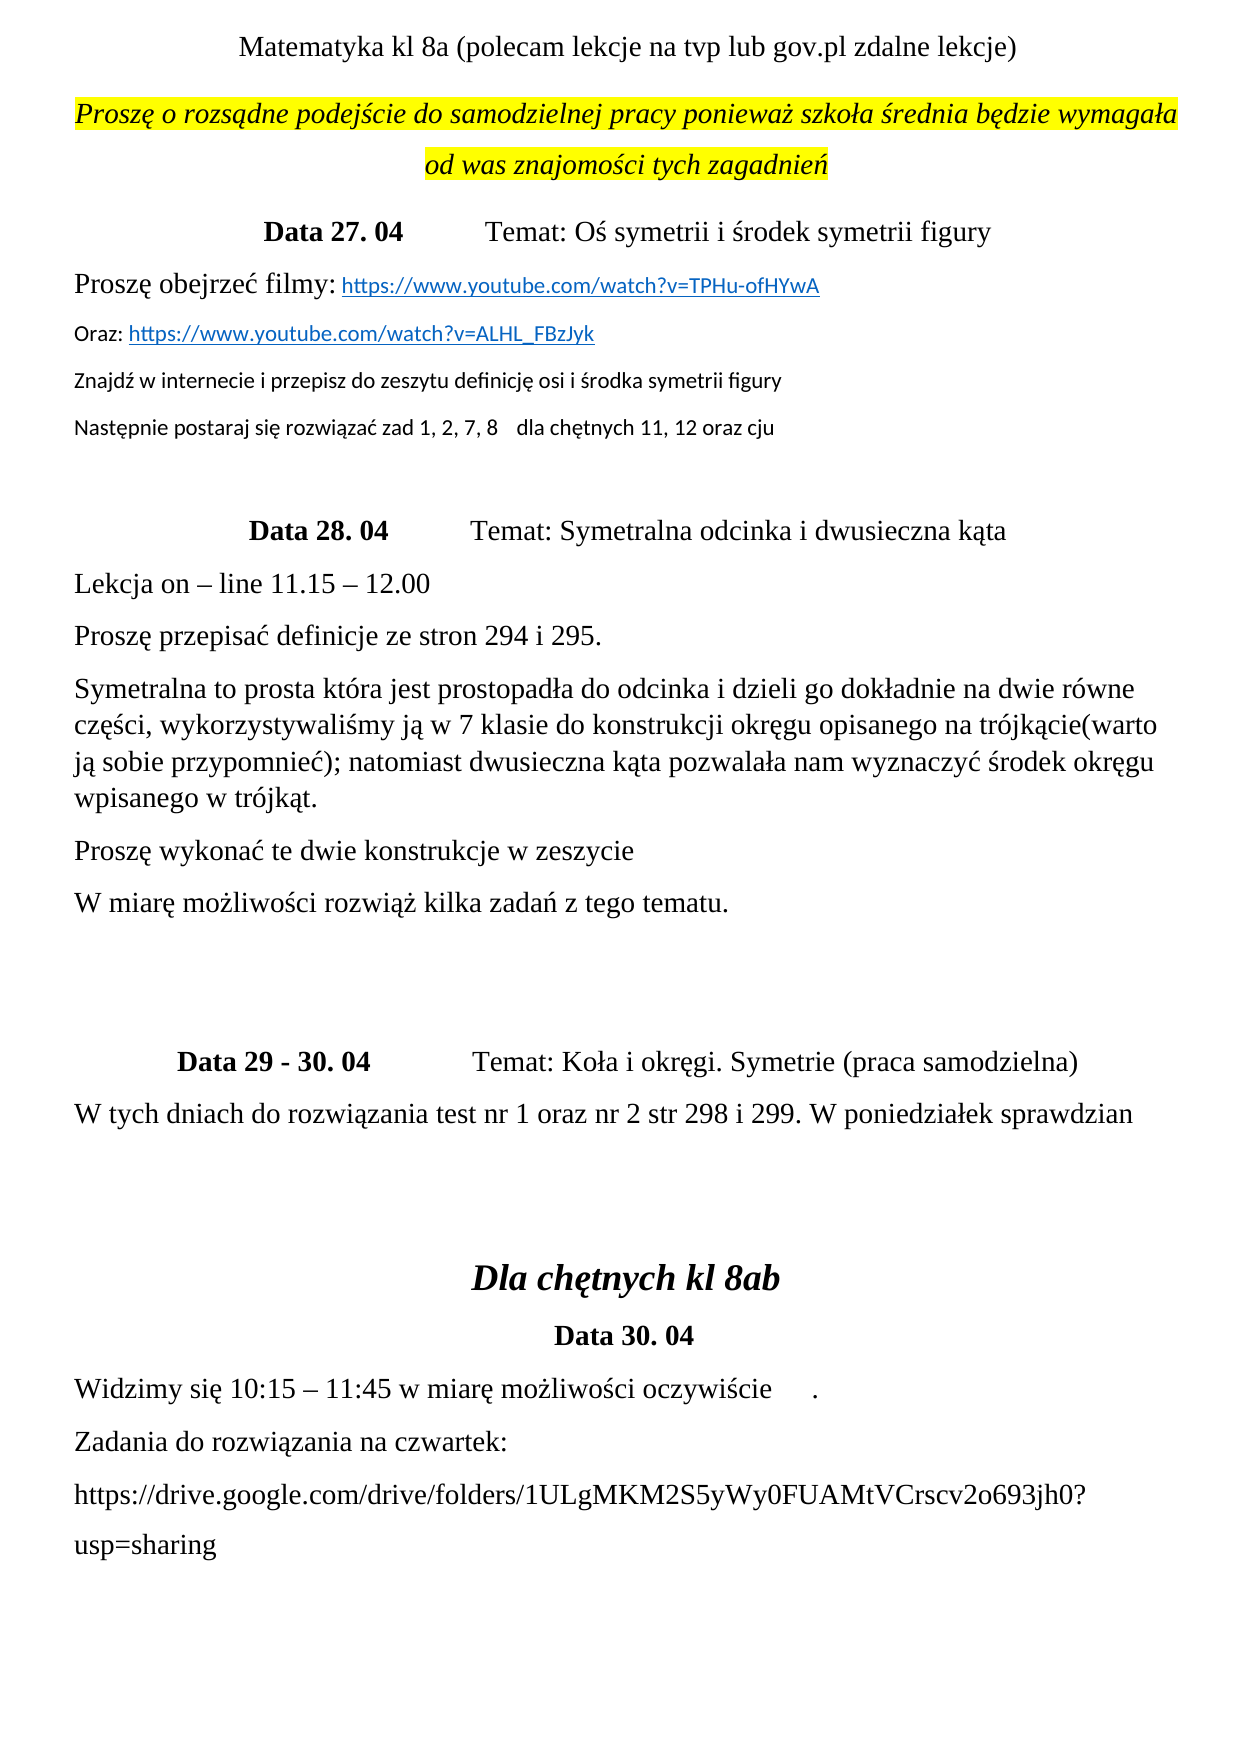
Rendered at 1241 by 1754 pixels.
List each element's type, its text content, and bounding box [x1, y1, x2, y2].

text Znajdź w internecie i przepisz do zeszytu definicję osi i środka symetrii figury [74, 366, 1181, 394]
text Data 30. 04 [74, 1318, 1181, 1352]
text Symetralna to prosta która jest prostopadła do odcinka i dzieli go dokładnie na dwie równe części, wykorzystywaliśmy ją w 7 klasie do konstrukcji okręgu opisanego na trójkącie(warto ją sobie przypomnieć); natomiast dwusieczna kąta pozwalała nam wyznaczyć środek okręgu wpisanego w trójkąt. [74, 671, 1181, 813]
text https://drive.google.com/drive/folders/1ULgMKM2S5yWy0FUAMtVCrscv2o693jh0?usp=sharing [74, 1477, 1181, 1561]
text Data 29 - 30. 04 Temat: Koła i okręgi. Symetrie (praca samodzielna) [74, 1044, 1181, 1077]
text Data 28. 04 Temat: Symetralna odcinka i dwusieczna kąta [74, 513, 1181, 546]
text W tych dniach do rozwiązania test nr 1 oraz nr 2 str 298 i 299. W poniedziałek sprawdzian [74, 1097, 1181, 1130]
text Proszę wykonać te dwie konstrukcje w zeszycie [74, 833, 1181, 866]
text Data 27. 04 Temat: Oś symetrii i środek symetrii figury [74, 214, 1181, 247]
text W miarę możliwości rozwiąż kilka zadań z tego tematu. [74, 885, 1181, 919]
text Widzimy się 10:15 – 11:45 w miarę możliwości oczywiście . [74, 1371, 1181, 1405]
text Lekcja on – line 11.15 – 12.00 [74, 566, 1181, 599]
text Matematyka kl 8a (polecam lekcje na tvp lub gov.pl zdalne lekcje) [74, 29, 1181, 63]
text Proszę o rozsądne podejście do samodzielnej pracy ponieważ szkoła średnia będzie wymagała od was znajomości tych zagadnień [74, 97, 1181, 180]
text Dla chętnych kl 8ab [74, 1255, 1181, 1298]
text Proszę obejrzeć filmy: https://www.youtube.com/watch?v=TPHu-ofHYwA [74, 267, 1181, 300]
text Proszę przepisać definicje ze stron 294 i 295. [74, 618, 1181, 652]
text Następnie postaraj się rozwiązać zad 1, 2, 7, 8 dla chętnych 11, 12 oraz cju [74, 413, 1181, 441]
text Oraz: https://www.youtube.com/watch?v=ALHL_FBzJyk [74, 319, 1181, 347]
text Zadania do rozwiązania na czwartek: [74, 1424, 1181, 1457]
